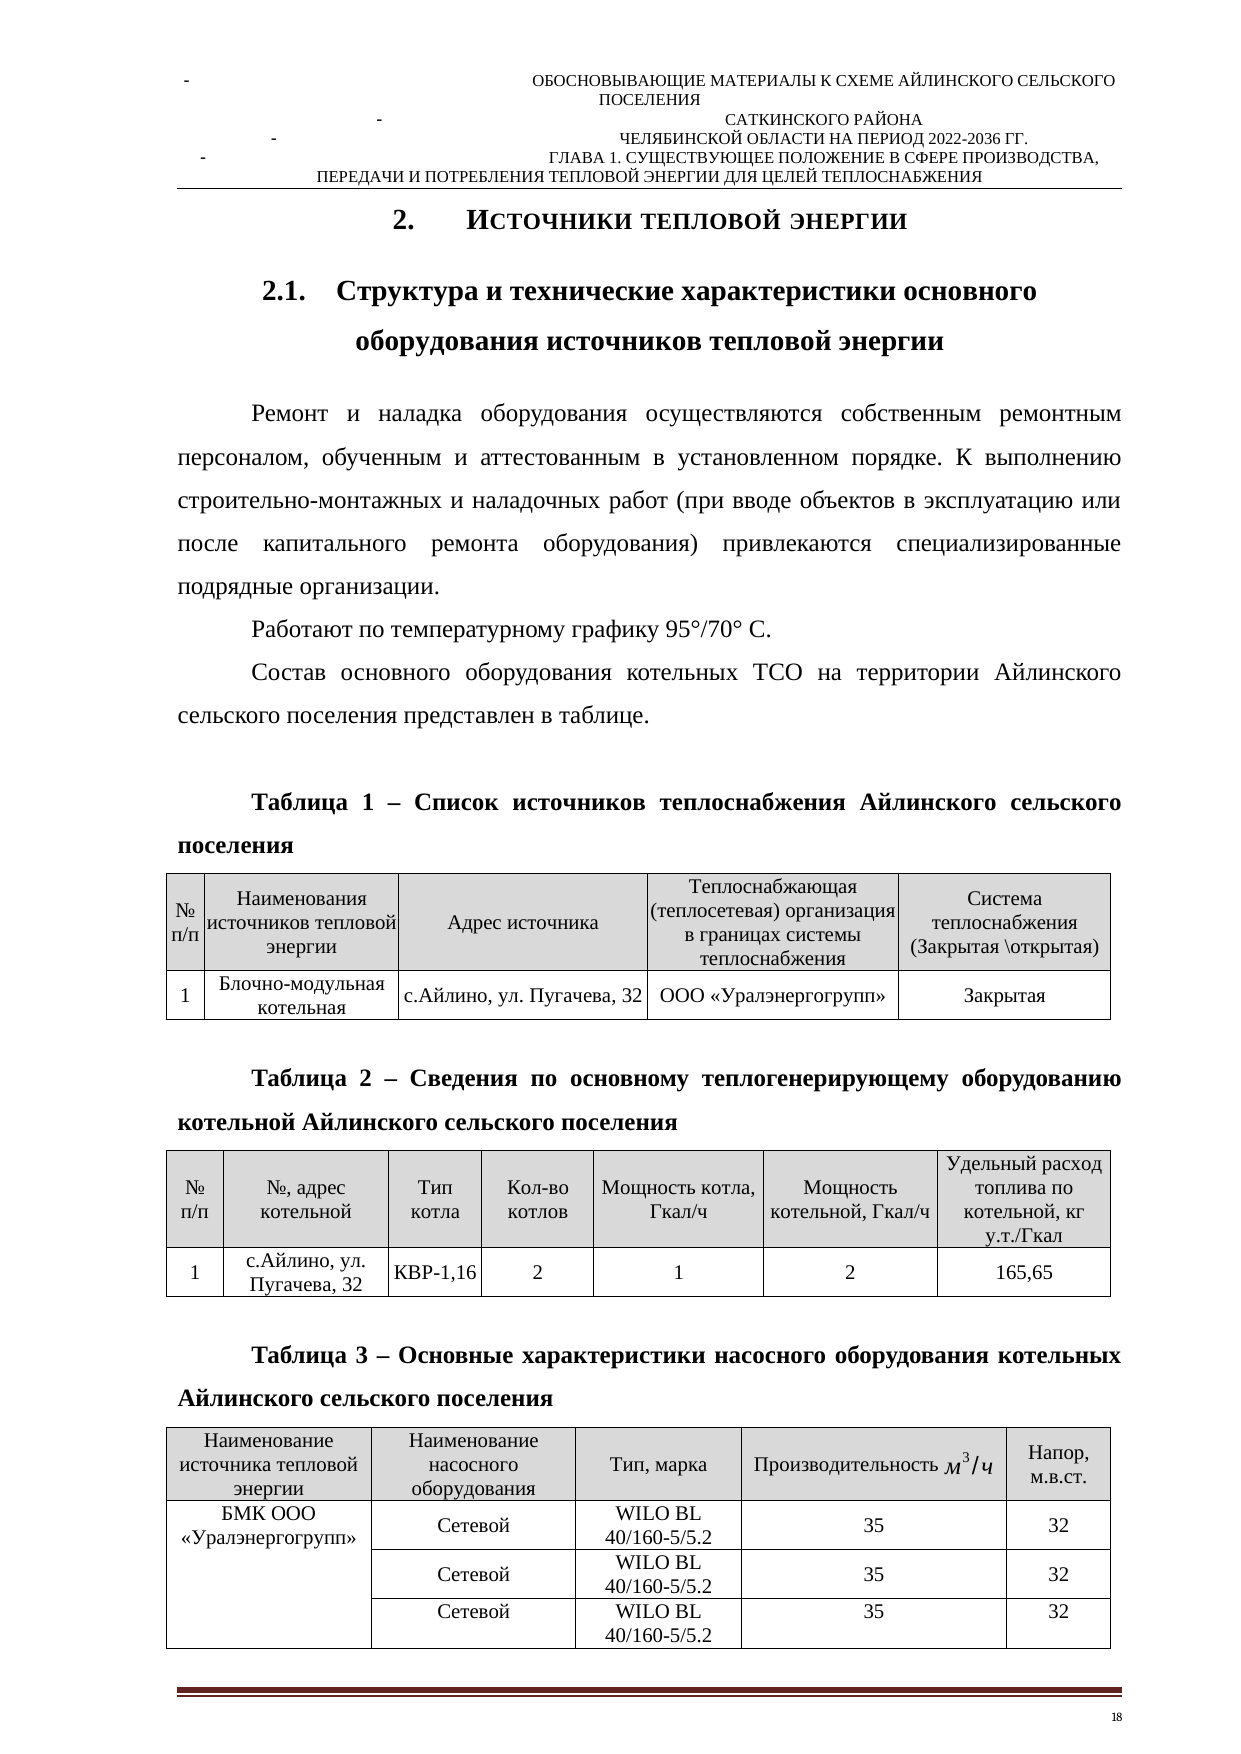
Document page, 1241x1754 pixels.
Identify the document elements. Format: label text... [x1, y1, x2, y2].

table_header Адрес источника [399, 874, 647, 970]
table_header Напор, м.в.ст. [1007, 1428, 1110, 1500]
table_cell Закрытая [899, 971, 1110, 1019]
table_header №, адрес котельной [224, 1151, 388, 1247]
table_cell с.Айлино, ул. Пугачева, 32 [224, 1248, 388, 1296]
text Таблица 1 – Список источников теплоснабжения Айлинского сельского поселения [177, 787, 1122, 858]
text Состав основного оборудования котельных ТСО на территории Айлинского сельского поселения представлен в таблице. [177, 657, 1122, 729]
table_cell 32 [1007, 1550, 1110, 1598]
table_header Удельный расход топлива по котельной, кг у.т./Гкал [938, 1151, 1110, 1247]
table_cell Сетевой [372, 1501, 575, 1549]
table_header Система теплоснабжения (Закрытая \открытая) [899, 874, 1110, 970]
table_cell 35 [742, 1550, 1006, 1598]
table_cell WILO BL 40/160-5/5.2 [576, 1599, 741, 1647]
subtitle Источники тепловой энергии [177, 202, 1122, 235]
table_cell БМК ООО «Уралэнергогрупп» [167, 1501, 371, 1647]
text Работают по температурному графику 95°/70° С. [177, 614, 1122, 643]
table_cell 1 [167, 971, 204, 1019]
text Таблица 2 – Сведения по основному теплогенерирующему оборудованию котельной Айлинского сельского поселения [177, 1063, 1122, 1135]
table_header Тип котла [389, 1151, 481, 1247]
table_header № п/п [167, 874, 204, 970]
table_cell 2 [482, 1248, 593, 1296]
table_header Тип, марка [576, 1428, 741, 1500]
table_cell 32 [1007, 1501, 1110, 1549]
table_cell 2 [764, 1248, 937, 1296]
table_header Мощность котельной, Гкал/ч [764, 1151, 937, 1247]
table_cell 35 [742, 1599, 1006, 1647]
table_cell Сетевой [372, 1550, 575, 1598]
table_cell WILO BL 40/160-5/5.2 [576, 1501, 741, 1549]
table_cell 32 [1007, 1599, 1110, 1647]
table_cell с.Айлино, ул. Пугачева, 32 [399, 971, 647, 1019]
table_cell Сетевой [372, 1599, 575, 1647]
table_header Наименования источников тепловой энергии [205, 874, 398, 970]
table_header Теплоснабжающая (теплосетевая) организация в границах системы теплоснабжения [648, 874, 898, 970]
table_header Наименование источника тепловой энергии [167, 1428, 371, 1500]
table_cell 1 [167, 1248, 223, 1296]
table_header Производительность [742, 1428, 1006, 1500]
table_cell Блочно-модульная котельная [205, 971, 398, 1019]
table_cell 1 [594, 1248, 763, 1296]
subtitle Структура и технические характеристики основного оборудования источников тепловой энергии [177, 273, 1122, 357]
table_cell 35 [742, 1501, 1006, 1549]
text Таблица 3 – Основные характеристики насосного оборудования котельных Айлинского сельского поселения [177, 1340, 1122, 1412]
table_cell 165,65 [938, 1248, 1110, 1296]
table_cell ООО «Уралэнергогрупп» [648, 971, 898, 1019]
table_header Мощность котла, Гкал/ч [594, 1151, 763, 1247]
table_header Наименование насосного оборудования [372, 1428, 575, 1500]
table_header № п/п [167, 1151, 223, 1247]
table_cell WILO BL 40/160-5/5.2 [576, 1550, 741, 1598]
table_cell КВР-1,16 [389, 1248, 481, 1296]
text Ремонт и наладка оборудования осуществляются собственным ремонтным персоналом, обученным и аттестованным в установленном порядке. К выполнению строительно-монтажных и наладочных работ (при вводе объектов в эксплуатацию или после капитального ремонта оборудования) привлекаются специализированные подрядные организации. [177, 398, 1122, 600]
table_header Кол-во котлов [482, 1151, 593, 1247]
